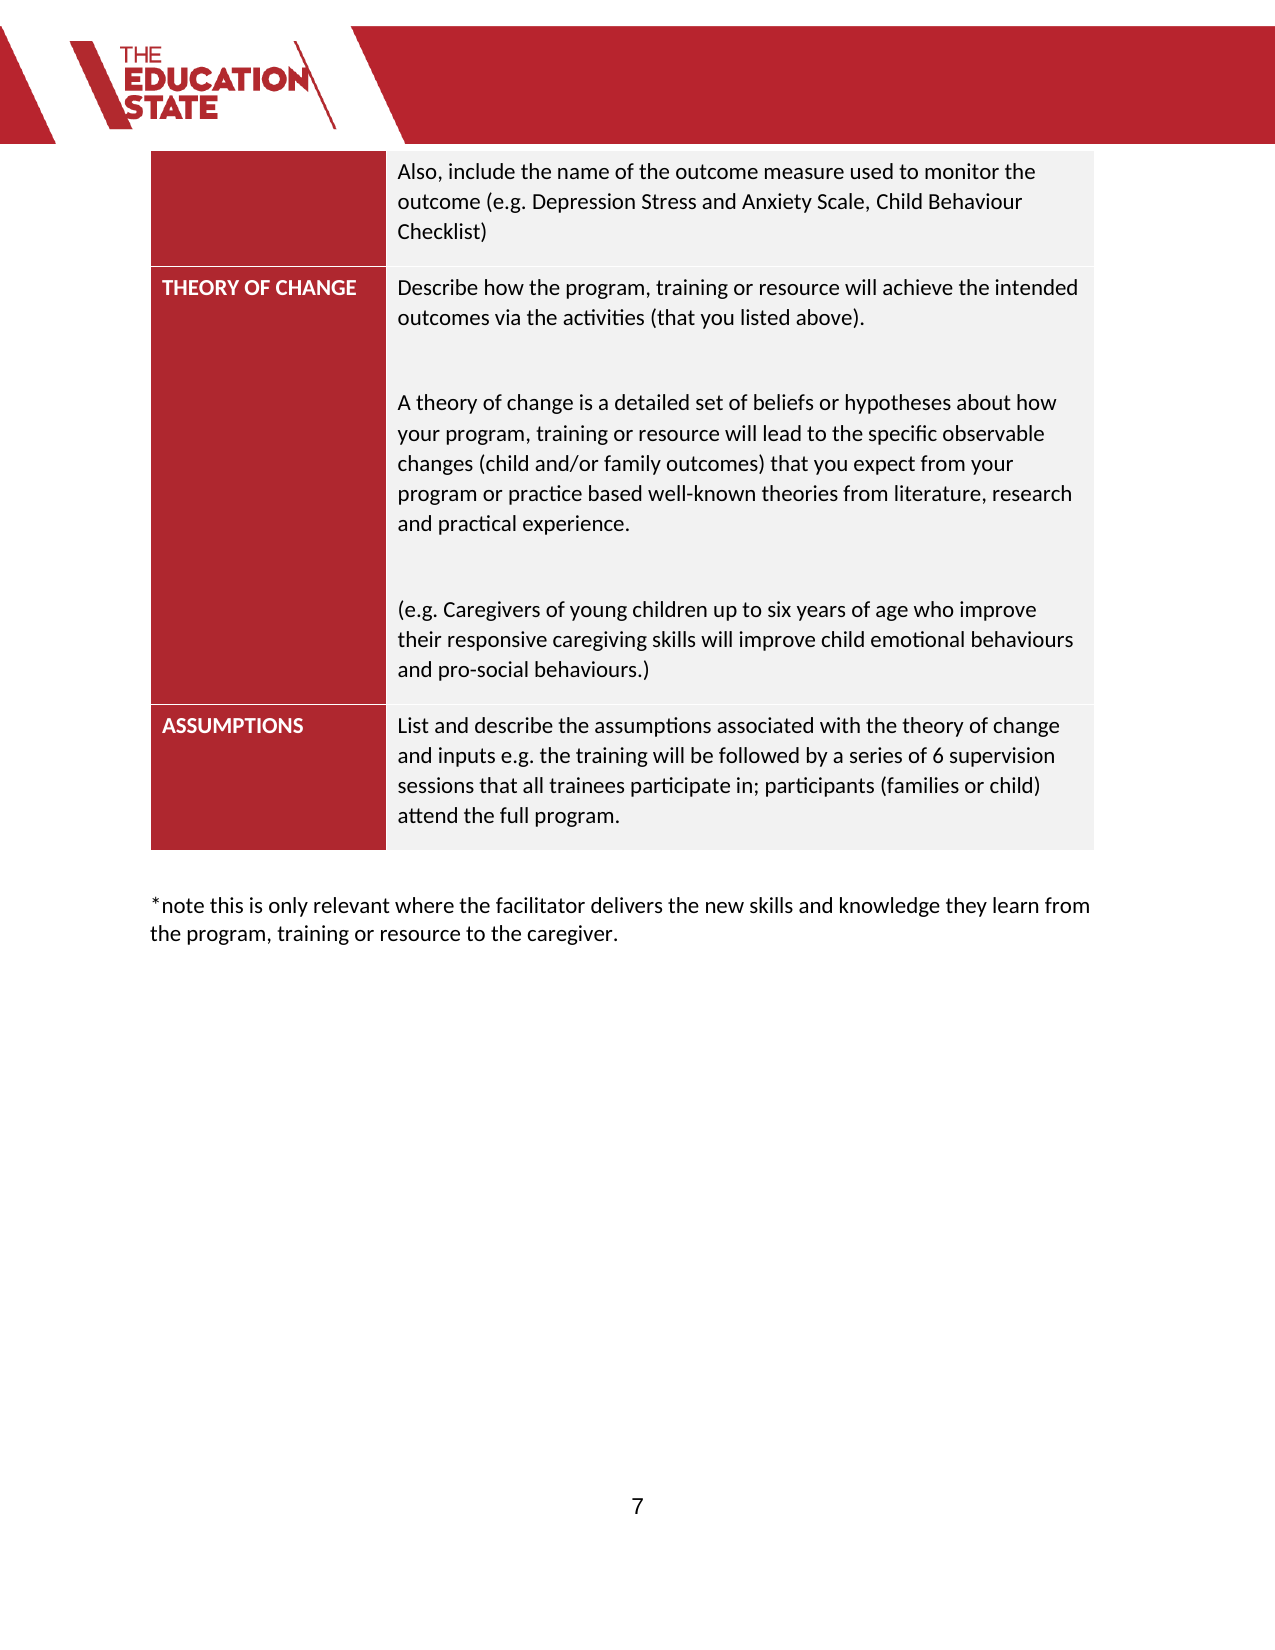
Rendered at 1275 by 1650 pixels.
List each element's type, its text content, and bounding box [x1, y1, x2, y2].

table_cell Describe how the program, training or resource will achieve the intended outcomes via the activities (that you listed above). A theory of change is a detailed set of beliefs or hypotheses about how your program, training or resource will lead to the specific observable changes (child and/or family outcomes) that you expect from your program or practice based well-known theories from literature, research and practical experience. (e.g. Caregivers of young children up to six years of age who improve their responsive caregiving skills will improve child emotional behaviours and pro-social behaviours.) [387, 267, 1094, 704]
table_cell THEORY OF CHANGE [151, 267, 386, 704]
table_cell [387, 151, 1094, 266]
picture [0, 0, 1275, 160]
text *note this is only relevant where the facilitator delivers the new skills and knowledge they learn from the program, training or resource to the caregiver. [150, 891, 1125, 947]
table_cell List and describe the assumptions associated with the theory of change and inputs e.g. the training will be followed by a series of 6 supervision sessions that all trainees participate in; participants (families or child) attend the full program. [387, 705, 1094, 850]
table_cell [151, 151, 386, 266]
table_cell ASSUMPTIONS [151, 705, 386, 850]
